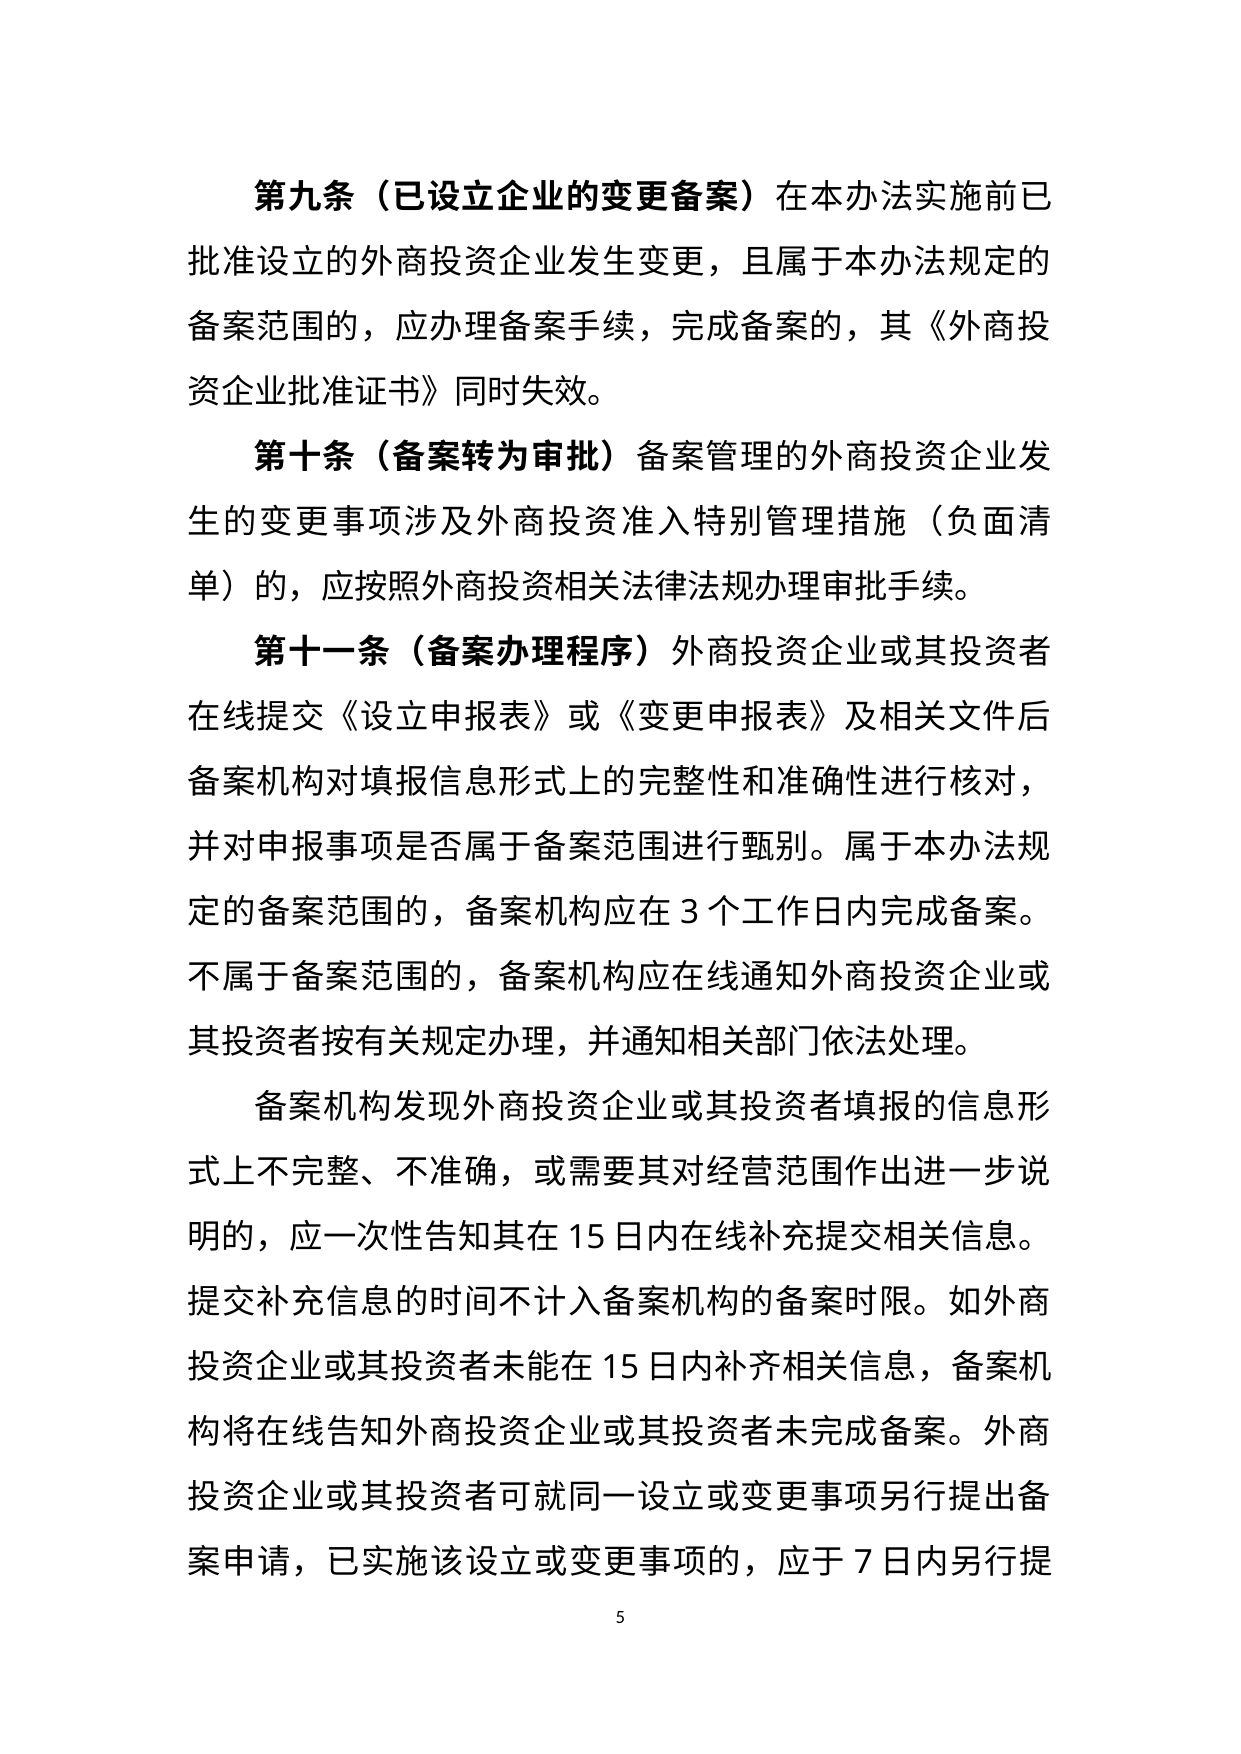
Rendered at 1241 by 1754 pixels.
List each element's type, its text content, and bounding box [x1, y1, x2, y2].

text 第十一条（备案办理程序）外商投资企业或其投资者在线提交《设立申报表》或《变更申报表》及相关文件后，备案机构对填报信息形式上的完整性和准确性进行核对，并对申报事项是否属于备案范围进行甄别。属于本办法规定的备案范围的，备案机构应在3个工作日内完成备案。不属于备案范围的，备案机构应在线通知外商投资企业或其投资者按有关规定办理，并通知相关部门依法处理。 [187, 617, 1053, 1072]
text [187, 1072, 1053, 1592]
text 第十条（备案转为审批）备案管理的外商投资企业发生的变更事项涉及外商投资准入特别管理措施（负面清单）的，应按照外商投资相关法律法规办理审批手续。 [187, 422, 1053, 617]
text 第九条（已设立企业的变更备案）在本办法实施前已批准设立的外商投资企业发生变更，且属于本办法规定的备案范围的，应办理备案手续，完成备案的，其《外商投资企业批准证书》同时失效。 [187, 162, 1053, 422]
